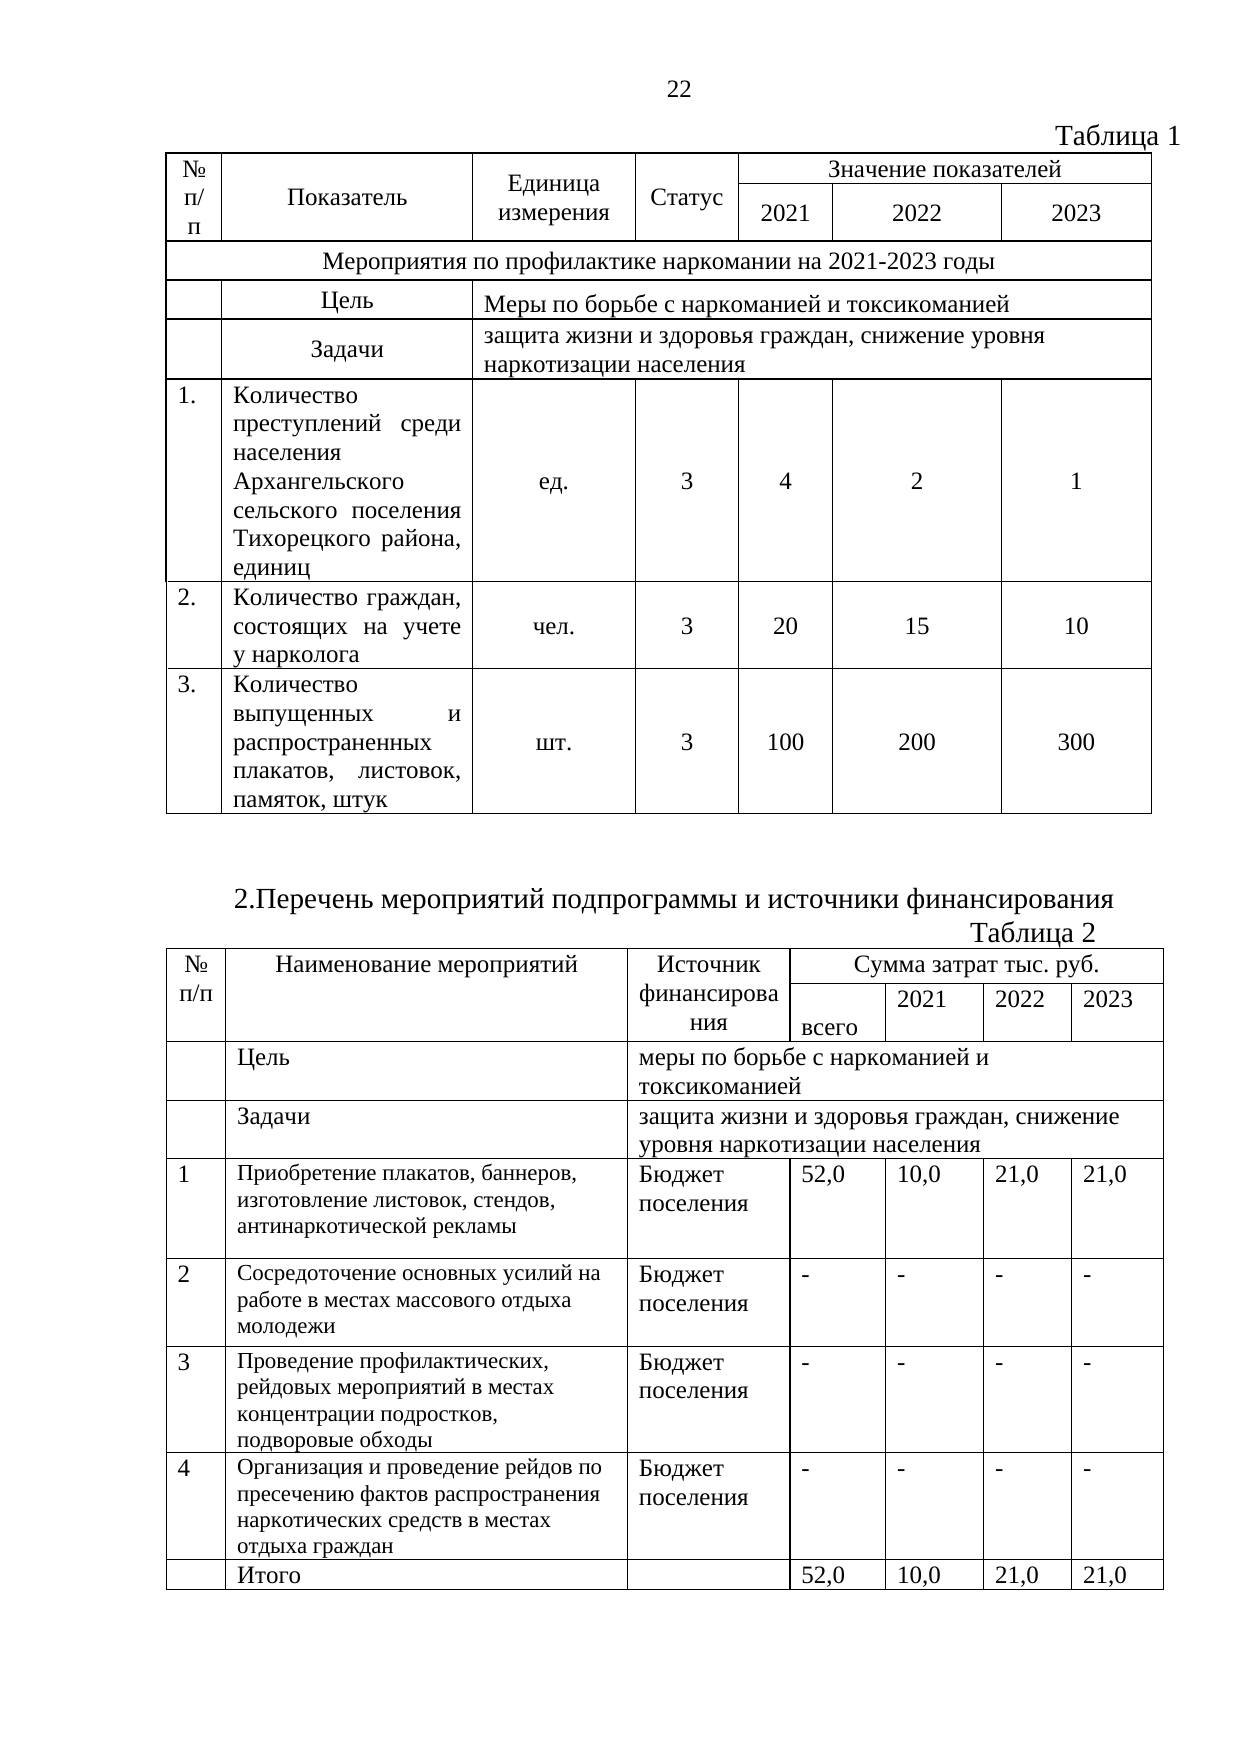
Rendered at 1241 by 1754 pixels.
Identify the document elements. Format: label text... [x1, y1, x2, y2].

table_cell 15 [833, 582, 1001, 668]
table_cell 1 [167, 1159, 225, 1258]
table_cell 21,0 [1072, 1560, 1163, 1588]
table_cell - [984, 1259, 1071, 1346]
table_cell Цель [222, 281, 472, 318]
table_cell Количество преступлений среди населения Архангельского сельского поселения Тихорецкого района, единиц [222, 380, 472, 581]
table_cell Итого [226, 1560, 627, 1588]
table_cell [167, 1560, 225, 1588]
table_cell 2022 [984, 984, 1071, 1041]
table_cell 52,0 [791, 1560, 885, 1588]
table_cell - [1072, 1453, 1163, 1559]
table_cell [167, 320, 221, 378]
table_header Статус [636, 154, 738, 240]
table_header Наименование мероприятий [226, 949, 627, 1041]
table_cell 2. [167, 582, 221, 668]
table_cell 3. [167, 669, 221, 813]
table_cell 200 [833, 669, 1001, 813]
table_cell всего [791, 984, 885, 1041]
table_header Сумма затрат тыс. руб. [791, 949, 1163, 983]
table_cell 21,0 [984, 1560, 1071, 1588]
table_cell Сосредоточение основных усилий на работе в местах массового отдыха молодежи [226, 1259, 627, 1346]
table_header № п/п [167, 949, 225, 1041]
table_cell - [886, 1259, 983, 1346]
table_cell [167, 281, 221, 318]
table_cell - [791, 1259, 885, 1346]
table_header Показатель [222, 154, 472, 240]
table_cell Мероприятия по профилактике наркомании на 2021-2023 годы [167, 242, 1151, 279]
table_cell - [984, 1347, 1071, 1452]
table_cell - [984, 1453, 1071, 1559]
table_cell Задачи [222, 320, 472, 378]
table_cell Количество выпущенных и распространенных плакатов, листовок, памяток, штук [222, 669, 472, 813]
table_cell Цель [226, 1042, 627, 1100]
table_cell 2021 [886, 984, 983, 1041]
table_cell 4 [167, 1453, 225, 1559]
table_header Источник финансирования [628, 949, 789, 1041]
table_cell 10,0 [886, 1560, 983, 1588]
table_cell Приобретение плакатов, баннеров, изготовление листовок, стендов, антинаркотической рекламы [226, 1159, 627, 1258]
table_cell защита жизни и здоровья граждан, снижение уровня наркотизации населения [473, 320, 1151, 378]
table_cell шт. [473, 669, 635, 813]
table_cell - [791, 1347, 885, 1452]
text Таблица 2 [177, 915, 1181, 948]
table_cell - [1072, 1259, 1163, 1346]
table_header Единица измерения [473, 154, 635, 240]
table_cell 4 [739, 380, 832, 581]
table_cell Задачи [226, 1101, 627, 1158]
table_cell 300 [1002, 669, 1151, 813]
table_cell Организация и проведение рейдов по пресечению фактов распространения наркотических средств в местах отдыха граждан [226, 1453, 627, 1559]
table_cell 3 [167, 1347, 225, 1452]
table_cell 21,0 [984, 1159, 1071, 1258]
table_cell ед. [473, 380, 635, 581]
table_cell - [886, 1453, 983, 1559]
table_cell чел. [473, 582, 635, 668]
table_cell 2023 [1002, 184, 1151, 240]
table_cell 52,0 [791, 1159, 885, 1258]
table_cell меры по борьбе с наркоманией и токсикоманией [628, 1042, 1163, 1100]
table_cell 1. [167, 380, 221, 581]
table_cell 2 [833, 380, 1001, 581]
table_cell - [791, 1453, 885, 1559]
table_cell Меры по борьбе с наркоманией и токсикоманией [473, 281, 1151, 318]
table_cell 21,0 [1072, 1159, 1163, 1258]
table_header № п/п [167, 154, 221, 240]
table_cell Бюджет поселения [628, 1159, 789, 1258]
table_cell 2 [167, 1259, 225, 1346]
table_cell Проведение профилактических, рейдовых мероприятий в местах концентрации подростков, подворовые обходы [226, 1347, 627, 1452]
table_cell 100 [739, 669, 832, 813]
table_cell 1 [1002, 380, 1151, 581]
table_cell [628, 1560, 789, 1588]
text Таблица 1 [177, 118, 1181, 152]
table_cell [167, 1101, 225, 1158]
table_cell защита жизни и здоровья граждан, снижение уровня наркотизации населения [628, 1101, 1163, 1158]
table_cell 3 [636, 582, 738, 668]
table_cell 3 [636, 669, 738, 813]
table_cell [167, 1042, 225, 1100]
table_cell 2022 [833, 184, 1001, 240]
table_cell 3 [636, 380, 738, 581]
table_cell - [886, 1347, 983, 1452]
table_cell - [1072, 1347, 1163, 1452]
table_header Значение показателей [739, 154, 1151, 182]
table_cell 20 [739, 582, 832, 668]
table_cell 2021 [739, 184, 832, 240]
table_cell 10,0 [886, 1159, 983, 1258]
table_cell Бюджет поселения [628, 1259, 789, 1346]
table_cell 10 [1002, 582, 1151, 668]
table_cell Количество граждан, состоящих на учете у нарколога [222, 582, 472, 668]
table_cell Бюджет поселения [628, 1347, 789, 1452]
table_cell 2023 [1072, 984, 1163, 1041]
table_cell Бюджет поселения [628, 1453, 789, 1559]
list 2.Перечень мероприятий подпрограммы и источники финансирования [233, 881, 1181, 915]
